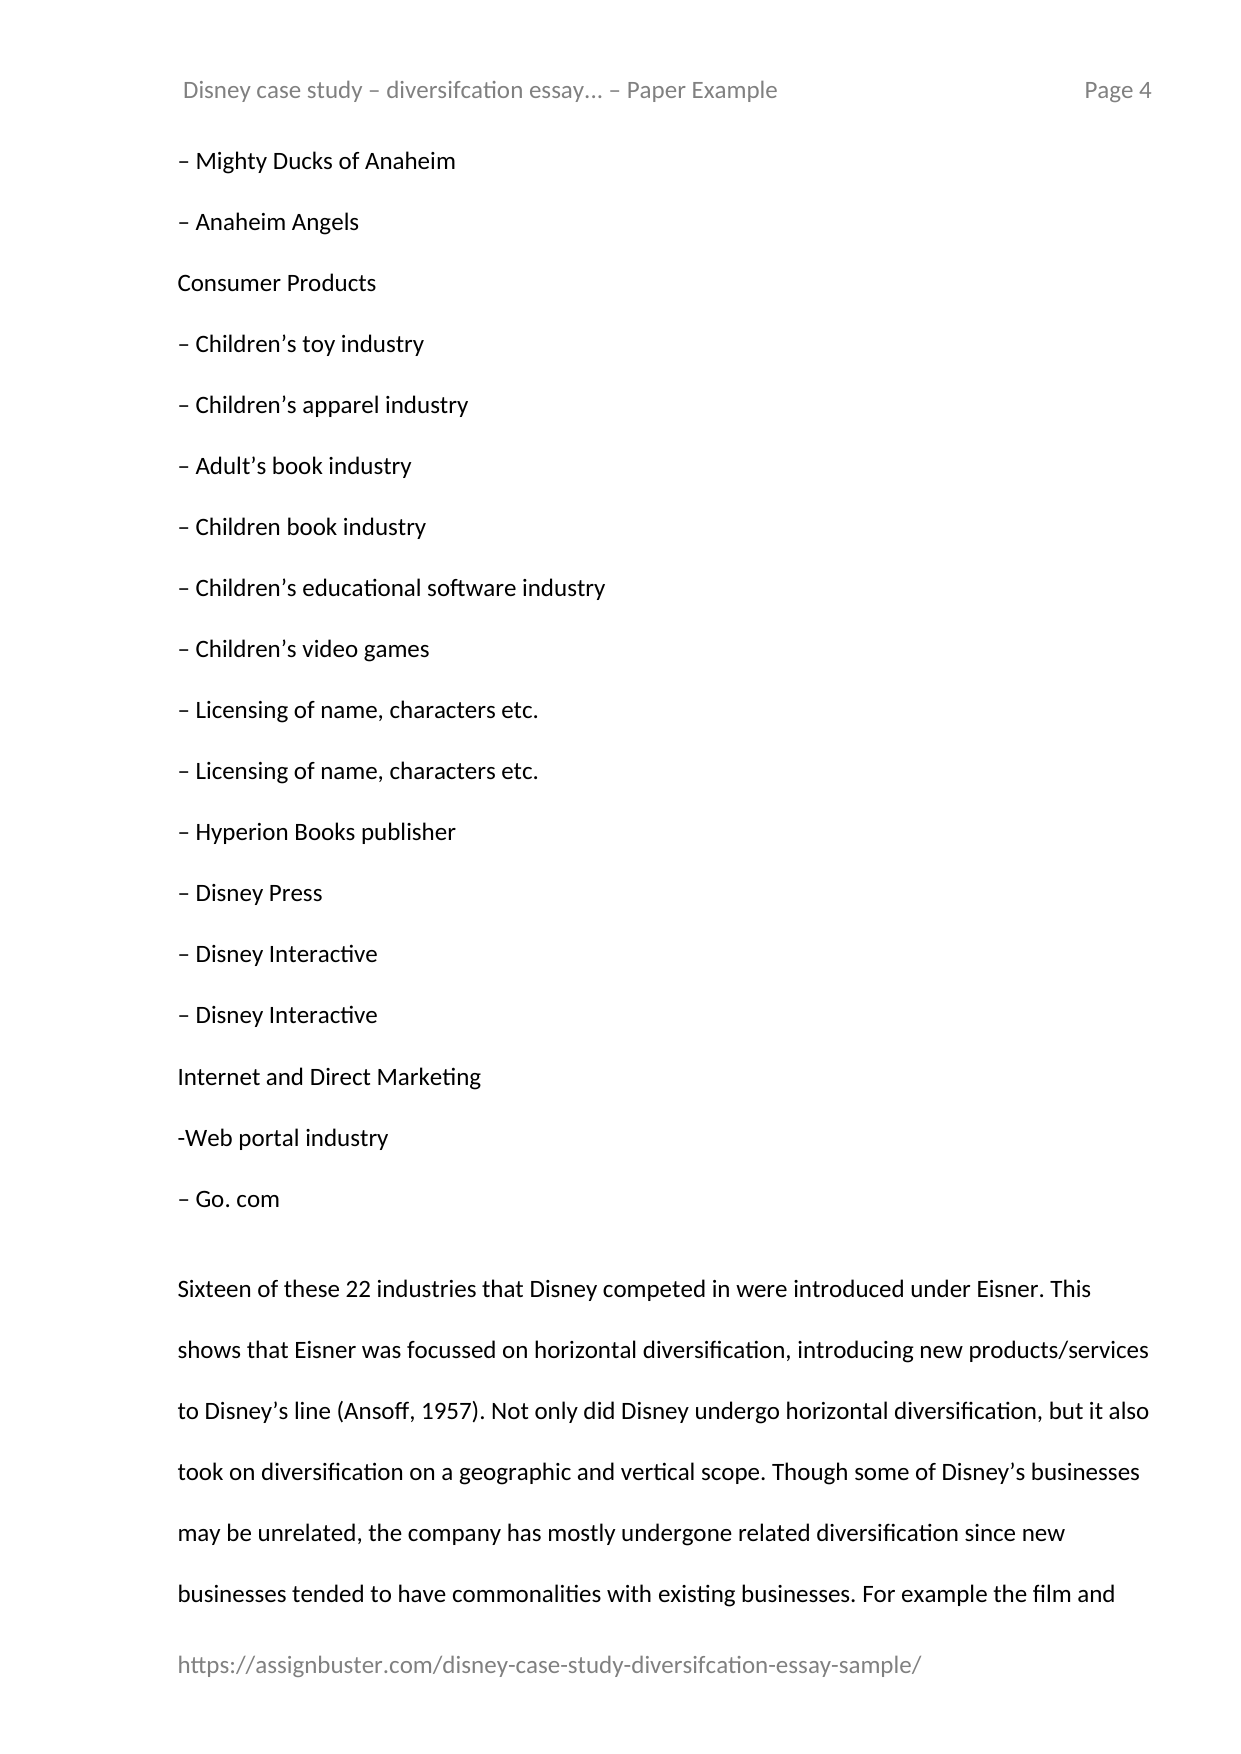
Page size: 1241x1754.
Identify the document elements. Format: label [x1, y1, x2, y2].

text [177, 1273, 1152, 1609]
text [177, 145, 1152, 1213]
